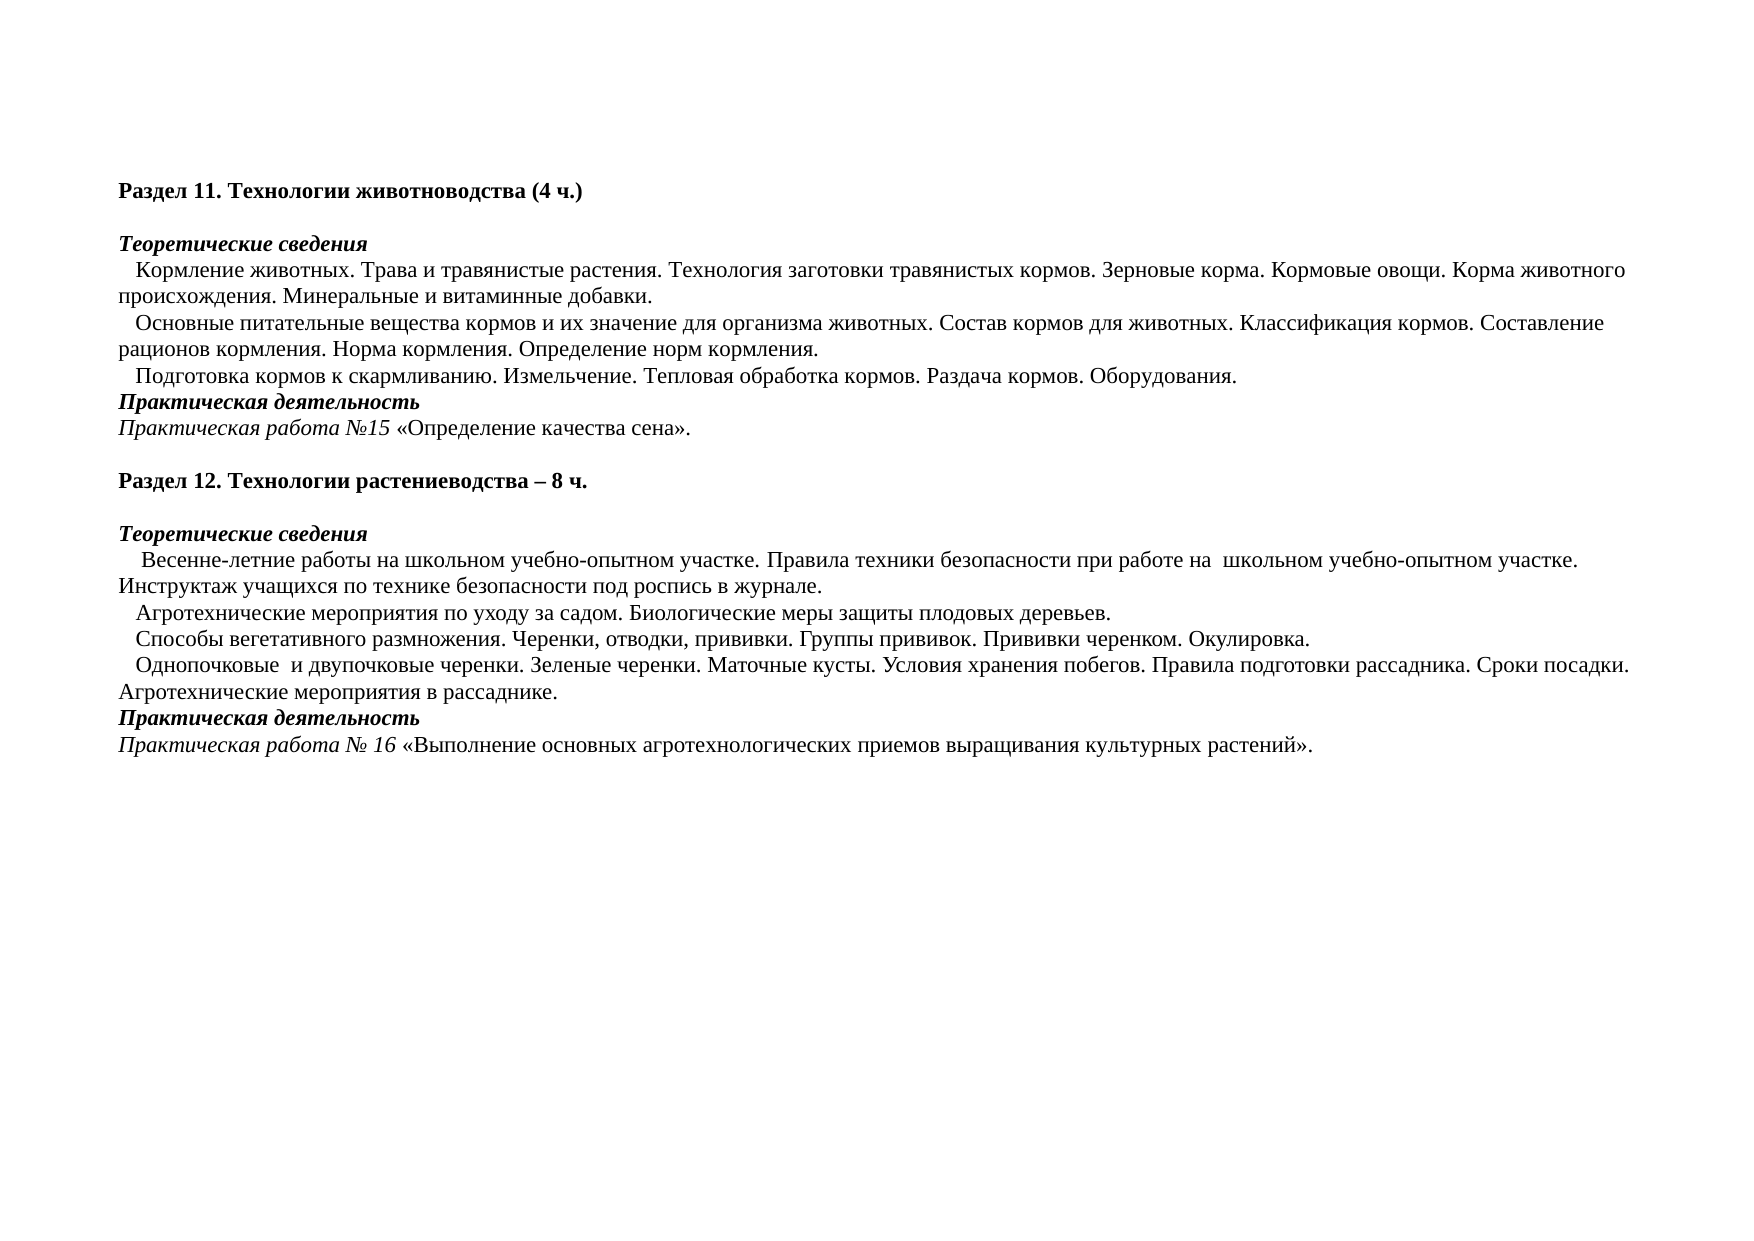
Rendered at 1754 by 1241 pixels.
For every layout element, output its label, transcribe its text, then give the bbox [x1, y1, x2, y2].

text Кормление животных. Трава и травянистые растения. Технология заготовки травянистых кормов. Зерновые корма. Кормовые овощи. Корма животного происхождения. Минеральные и витаминные добавки. [118, 256, 1636, 309]
text Практическая деятельность [118, 388, 1636, 414]
text Подготовка кормов к скармливанию. Измельчение. Тепловая обработка кормов. Раздача кормов. Оборудования. [118, 362, 1636, 388]
text Основные питательные вещества кормов и их значение для организма животных. Состав кормов для животных. Классификация кормов. Составление рационов кормления. Норма кормления. Определение норм кормления. [118, 309, 1636, 362]
text Способы вегетативного размножения. Черенки, отводки, прививки. Группы прививок. Прививки черенком. Окулировка. [118, 625, 1636, 652]
text Практическая работа №15 «Определение качества сена». [118, 414, 1636, 441]
text Практическая деятельность [118, 704, 1636, 731]
text Теоретические сведения [118, 230, 1636, 256]
text Агротехнические мероприятия по уходу за садом. Биологические меры защиты плодовых деревьев. [118, 599, 1636, 625]
text Теоретические сведения [118, 493, 1636, 546]
text Весенне-летние работы на школьном учебно-опытном участке. Правила техники безопасности при работе на школьном учебно-опытном участке. Инструктаж учащихся по технике безопасности под роспись в журнале. [118, 546, 1636, 599]
text Практическая работа № 16 «Выполнение основных агротехнологических приемов выращивания культурных растений». [118, 731, 1636, 785]
text Раздел 11. Технологии животноводства (4 ч.) [118, 177, 1636, 203]
text Однопочковые и двупочковые черенки. Зеленые черенки. Маточные кусты. Условия хранения побегов. Правила подготовки рассадника. Сроки посадки. Агротехнические мероприятия в рассаднике. [118, 652, 1636, 704]
text Раздел 12. Технологии растениеводства – 8 ч. [118, 441, 1636, 493]
